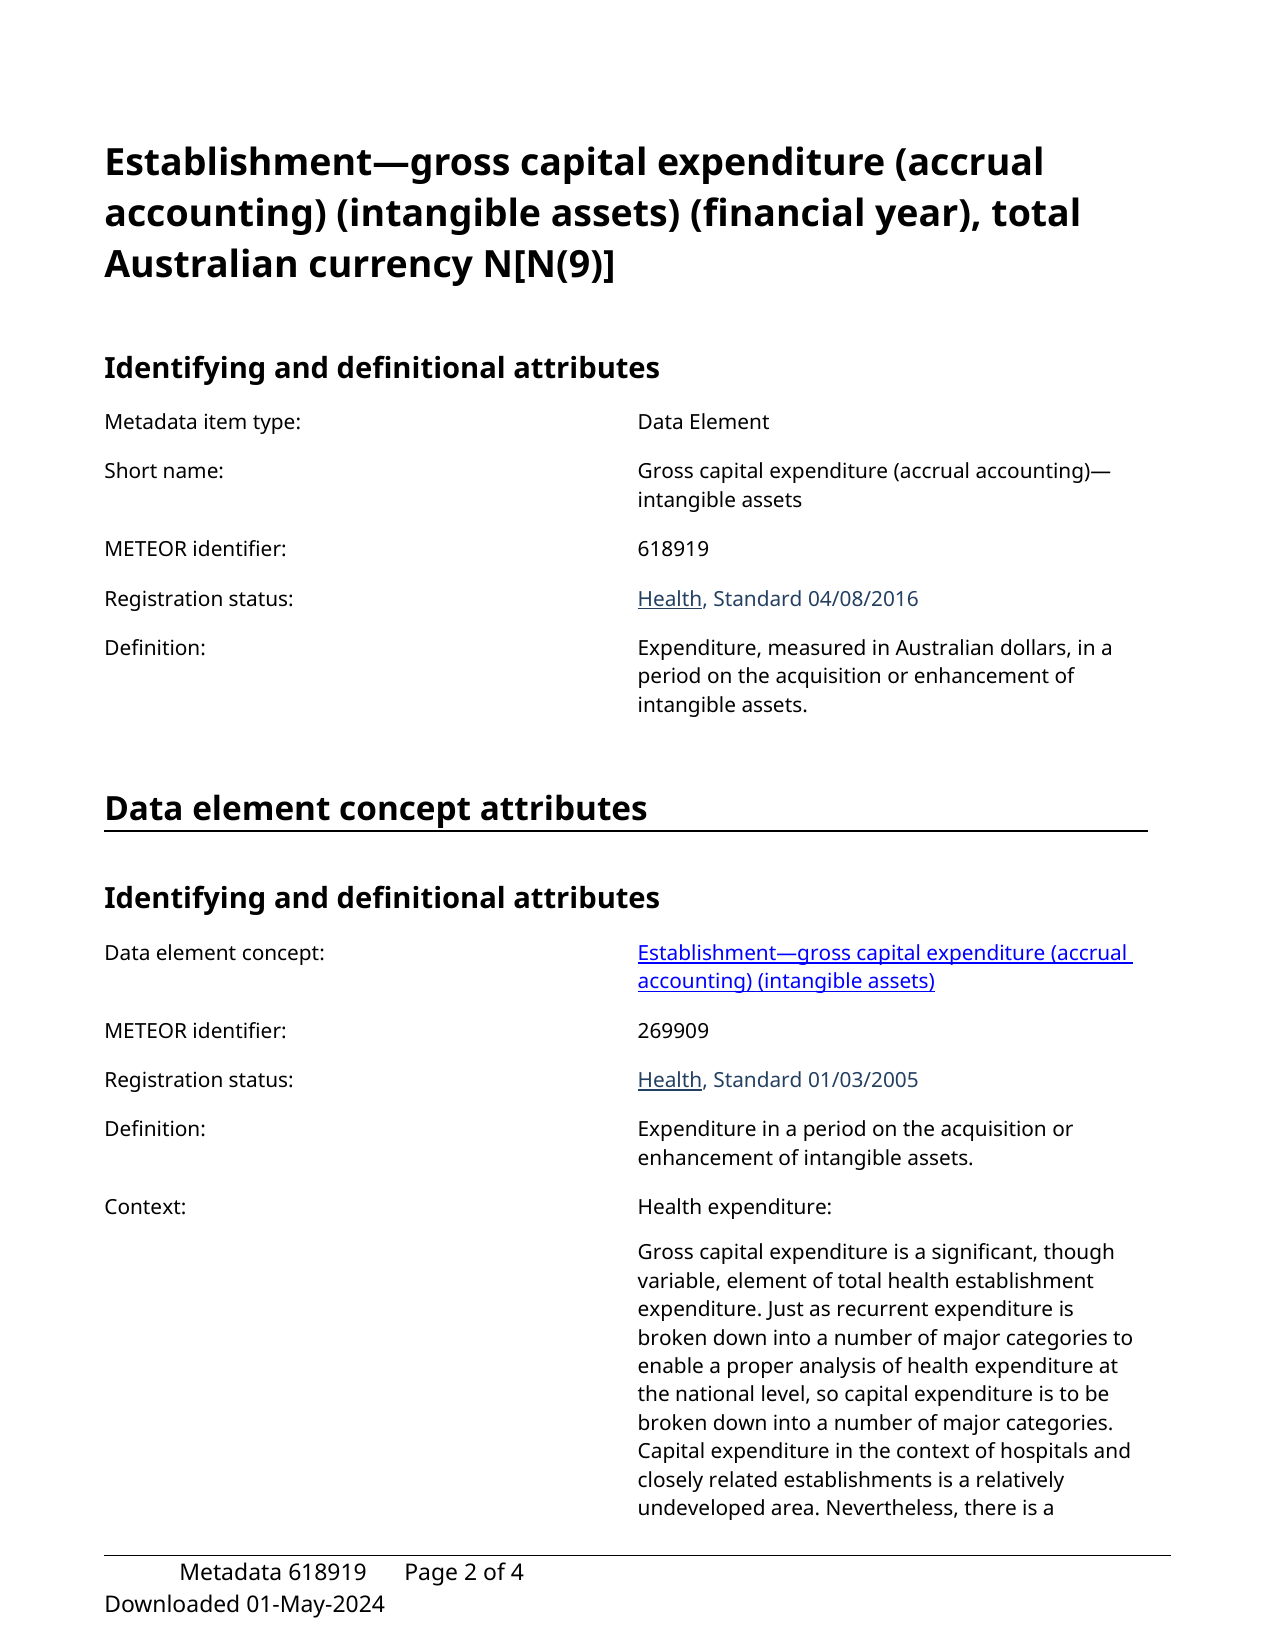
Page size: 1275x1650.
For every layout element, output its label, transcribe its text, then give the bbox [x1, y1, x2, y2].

table_cell Data element concept: [93, 928, 626, 1006]
table_header Identifying and definitional attributes [93, 301, 1159, 397]
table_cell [626, 1182, 1159, 1532]
table_cell Gross capital expenditure (accrual accounting)—intangible assets [626, 446, 1159, 524]
table_cell Short name: [93, 446, 626, 524]
table_cell 618919 [626, 524, 1159, 573]
table_header Data element concept attributes [93, 760, 1159, 832]
table_cell Expenditure, measured in Australian dollars, in a period on the acquisition or enhancement of intangible assets. [626, 623, 1159, 729]
subtitle Establishment—gross capital expenditure (accrual accounting) (intangible assets) (financial year), total Australian currency N[N(9)] [104, 135, 1171, 288]
table_cell Health, Standard 01/03/2005 [626, 1055, 1159, 1104]
table_cell Identifying and definitional attributes [93, 832, 1159, 928]
table_cell Definition: [93, 623, 626, 729]
table_cell Expenditure in a period on the acquisition or enhancement of intangible assets. [626, 1104, 1159, 1182]
table_cell Data Element [626, 397, 1159, 446]
table_cell Metadata item type: [93, 397, 626, 446]
table_cell Establishment—gross capital expenditure (accrual accounting) (intangible assets) [626, 928, 1159, 1006]
table_cell Context: [93, 1182, 626, 1532]
table_cell Registration status: [93, 1055, 626, 1104]
table_cell METEOR identifier: [93, 524, 626, 573]
table_cell Definition: [93, 1104, 626, 1182]
table_cell Health, Standard 04/08/2016 [626, 573, 1159, 622]
table_cell METEOR identifier: [93, 1006, 626, 1055]
table_cell Registration status: [93, 573, 626, 622]
table_cell 269909 [626, 1006, 1159, 1055]
